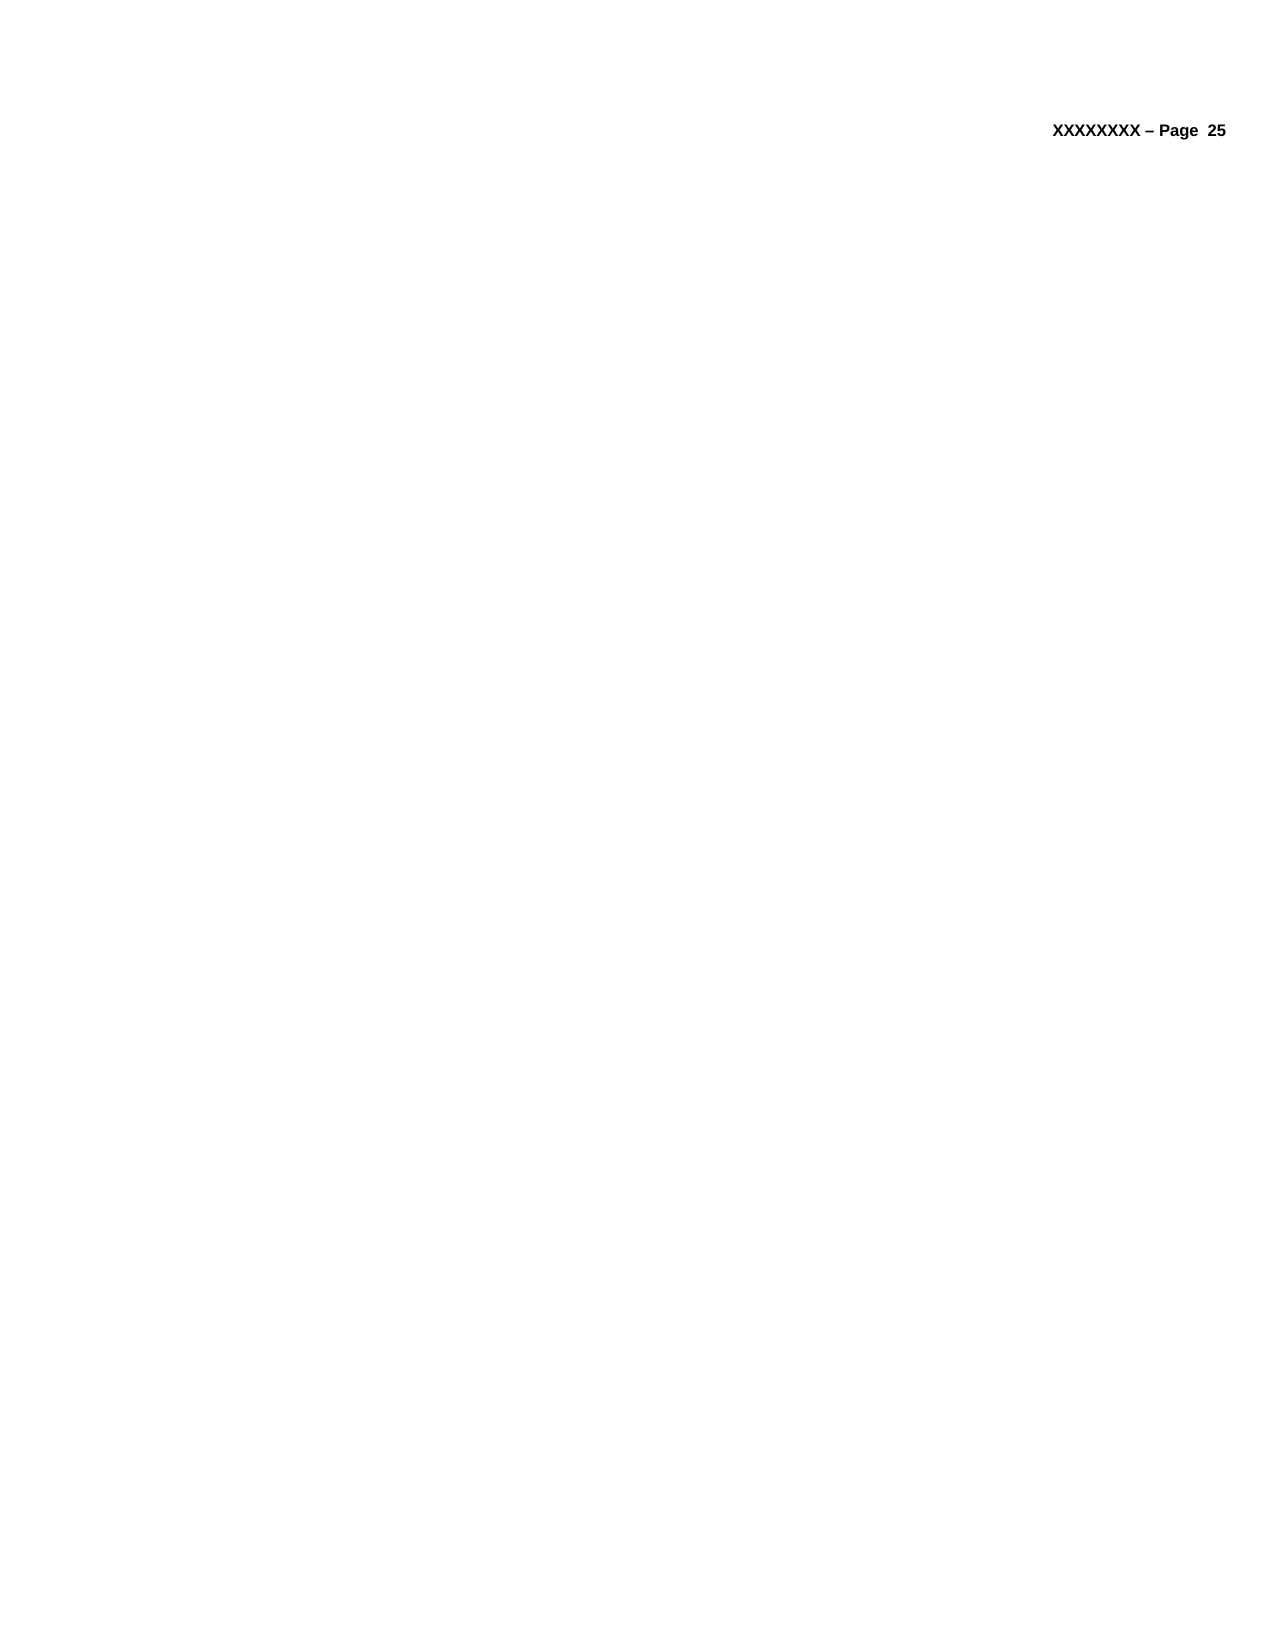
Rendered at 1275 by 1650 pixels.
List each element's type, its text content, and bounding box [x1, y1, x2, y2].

text XXXXXXXX – Page 25 [133, 121, 1226, 140]
